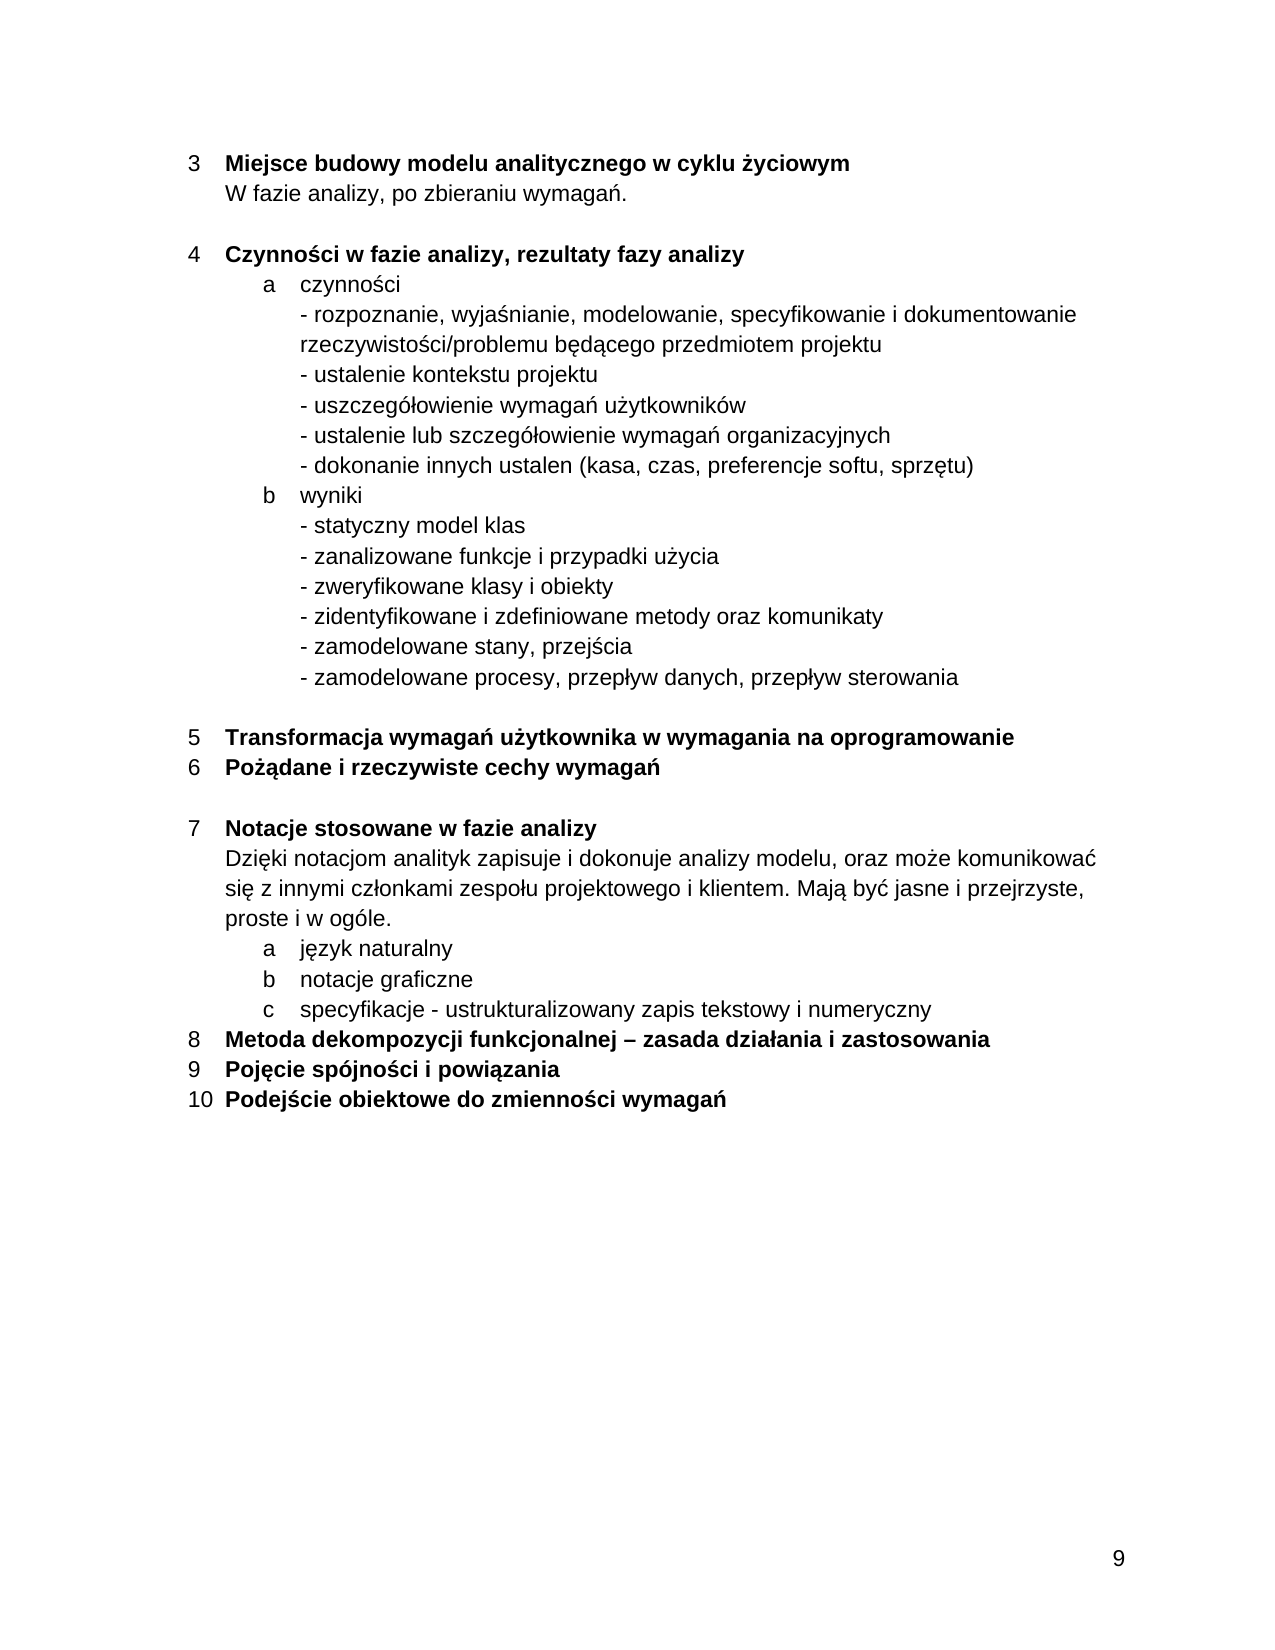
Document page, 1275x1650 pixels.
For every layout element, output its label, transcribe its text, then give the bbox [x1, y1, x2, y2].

list Transformacja wymagań użytkownika w wymagania na oprogramowanie [188, 724, 1125, 750]
list Miejsce budowy modelu analitycznego w cyklu życiowym W fazie analizy, po zbieraniu wymagań. [188, 150, 1125, 207]
list Czynności w fazie analizy, rezultaty fazy analizy [188, 241, 1125, 267]
list Podejście obiektowe do zmienności wymagań [188, 1086, 1125, 1113]
list czynności - rozpoznanie, wyjaśnianie, modelowanie, specyfikowanie i dokumentowanie rzeczywistości/problemu będącego przedmiotem projektu - ustalenie kontekstu projektu - uszczegółowienie wymagań użytkowników - ustalenie lub szczegółowienie wymagań organizacyjnych - dokonanie innych ustalen (kasa, czas, preferencje softu, sprzętu) [263, 271, 1125, 478]
list język naturalny [263, 935, 1125, 962]
list Pożądane i rzeczywiste cechy wymagań [188, 754, 1125, 781]
list Pojęcie spójności i powiązania [188, 1056, 1125, 1083]
list specyfikacje - ustrukturalizowany zapis tekstowy i numeryczny [263, 996, 1125, 1022]
list wyniki - statyczny model klas - zanalizowane funkcje i przypadki użycia - zweryfikowane klasy i obiekty - zidentyfikowane i zdefiniowane metody oraz komunikaty - zamodelowane stany, przejścia - zamodelowane procesy, przepływ danych, przepływ sterowania [263, 482, 1125, 690]
list notacje graficzne [263, 966, 1125, 992]
list Metoda dekompozycji funkcjonalnej – zasada działania i zastosowania [188, 1026, 1125, 1052]
list Notacje stosowane w fazie analizy Dzięki notacjom analityk zapisuje i dokonuje analizy modelu, oraz może komunikować się z innymi członkami zespołu projektowego i klientem. Mają być jasne i przejrzyste, proste i w ogóle. [188, 814, 1125, 932]
